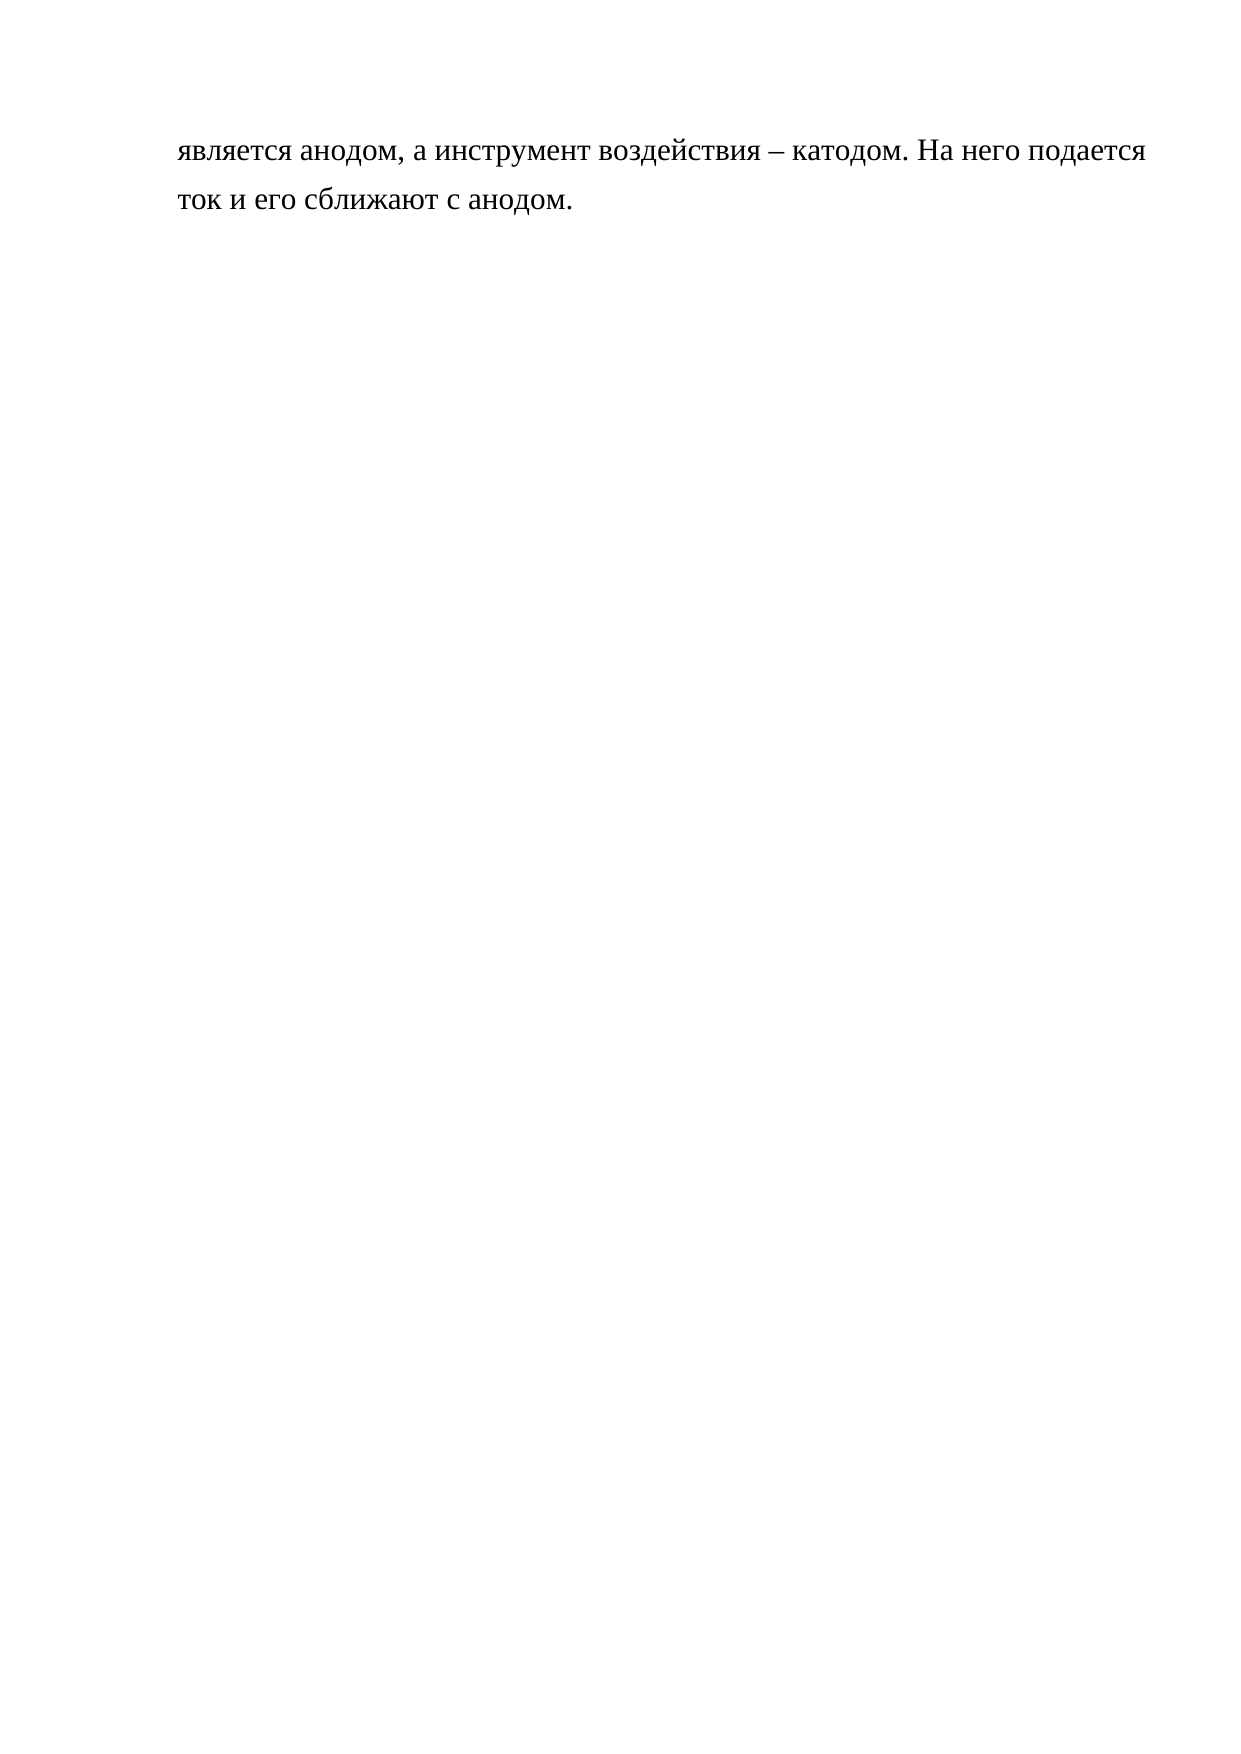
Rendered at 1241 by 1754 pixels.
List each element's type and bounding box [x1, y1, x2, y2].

text [177, 118, 1152, 216]
